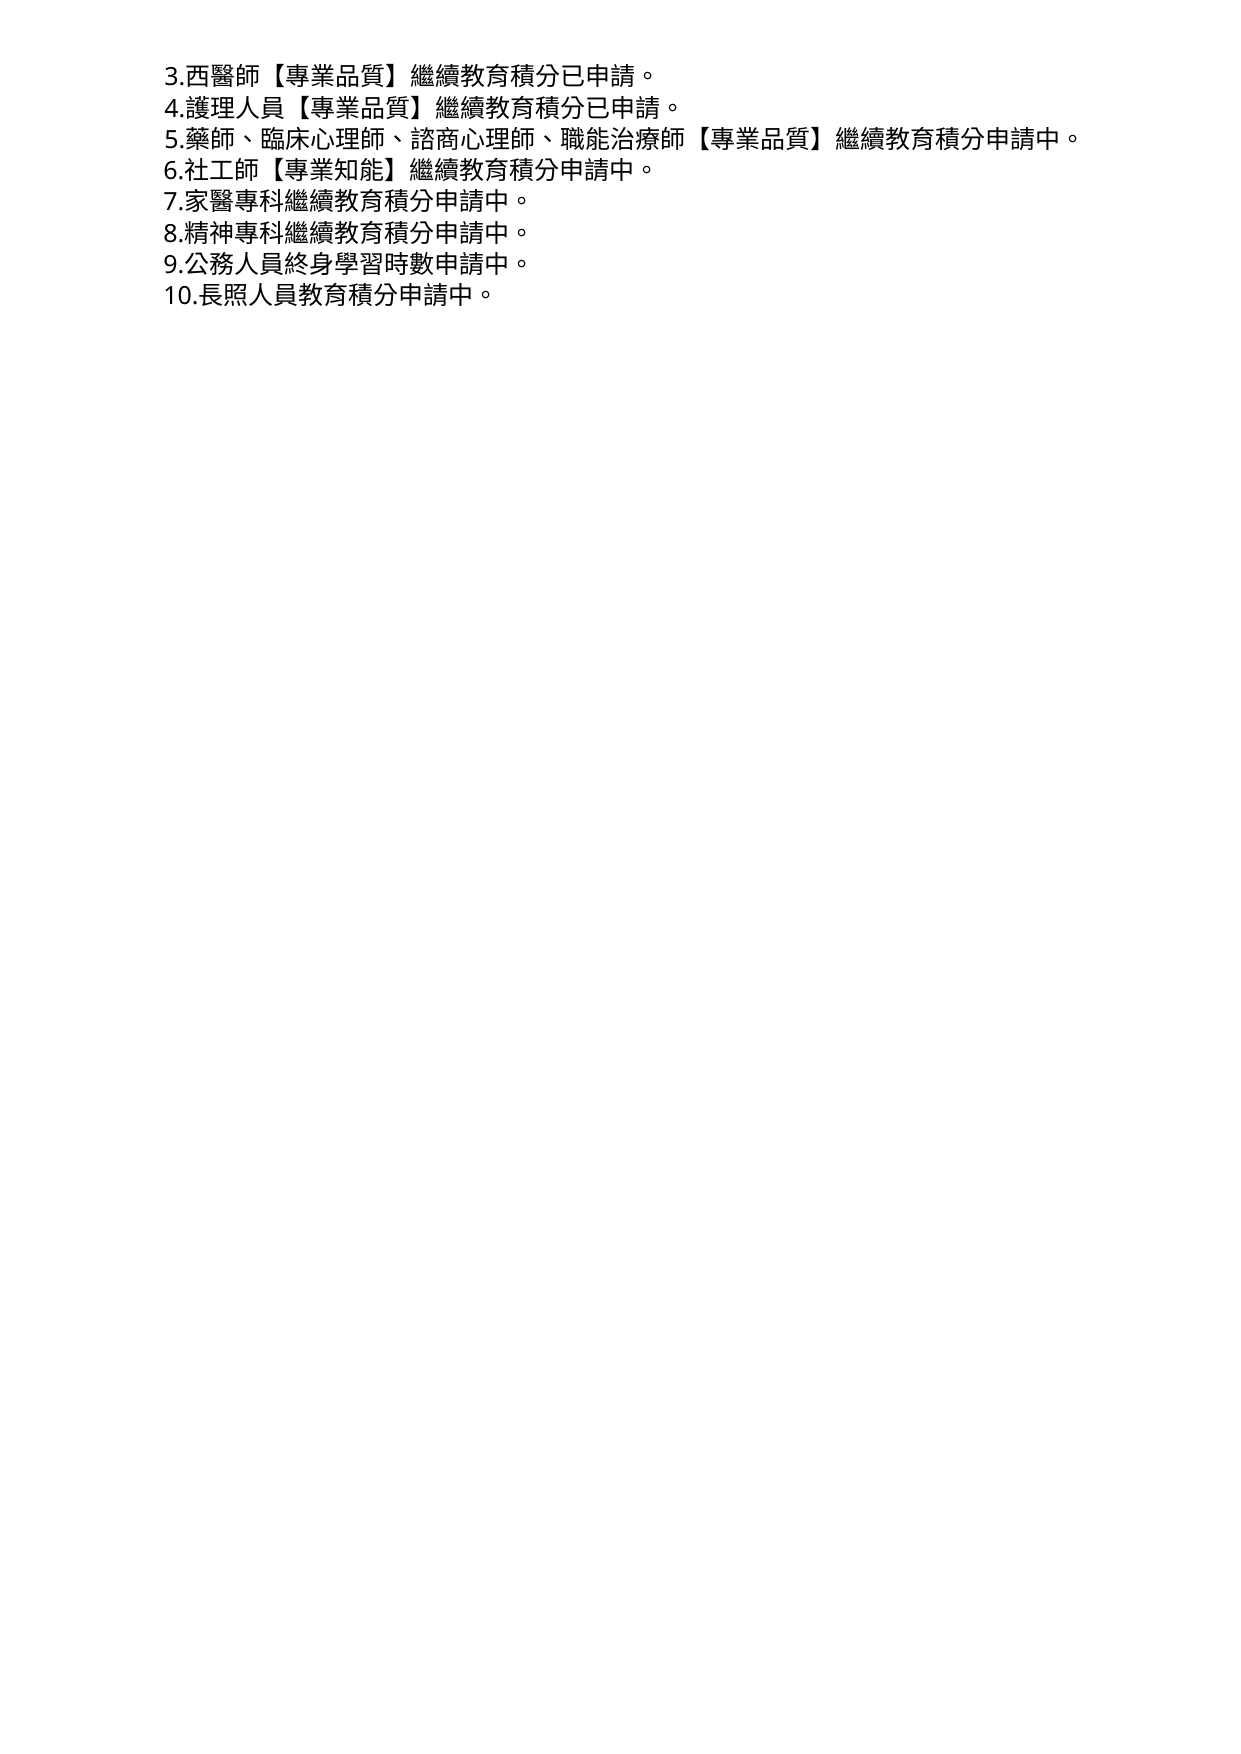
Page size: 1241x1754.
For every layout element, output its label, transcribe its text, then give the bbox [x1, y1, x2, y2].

text 9.公務人員終身學習時數申請中。 [163, 248, 1152, 279]
text 6.社工師【專業知能】繼續教育積分申請中。 [163, 154, 1152, 186]
text 3.西醫師【專業品質】繼續教育積分已申請。 [163, 61, 1152, 92]
text 4.護理人員【專業品質】繼續教育積分已申請。 [163, 92, 1152, 123]
text 5.藥師、臨床心理師、諮商心理師、職能治療師【專業品質】繼續教育積分申請中。 [163, 123, 1152, 154]
text 7.家醫專科繼續教育積分申請中。 [163, 186, 1152, 217]
text 8.精神專科繼續教育積分申請中。 [163, 217, 1152, 248]
text 10.長照人員教育積分申請中。 [163, 279, 1152, 311]
